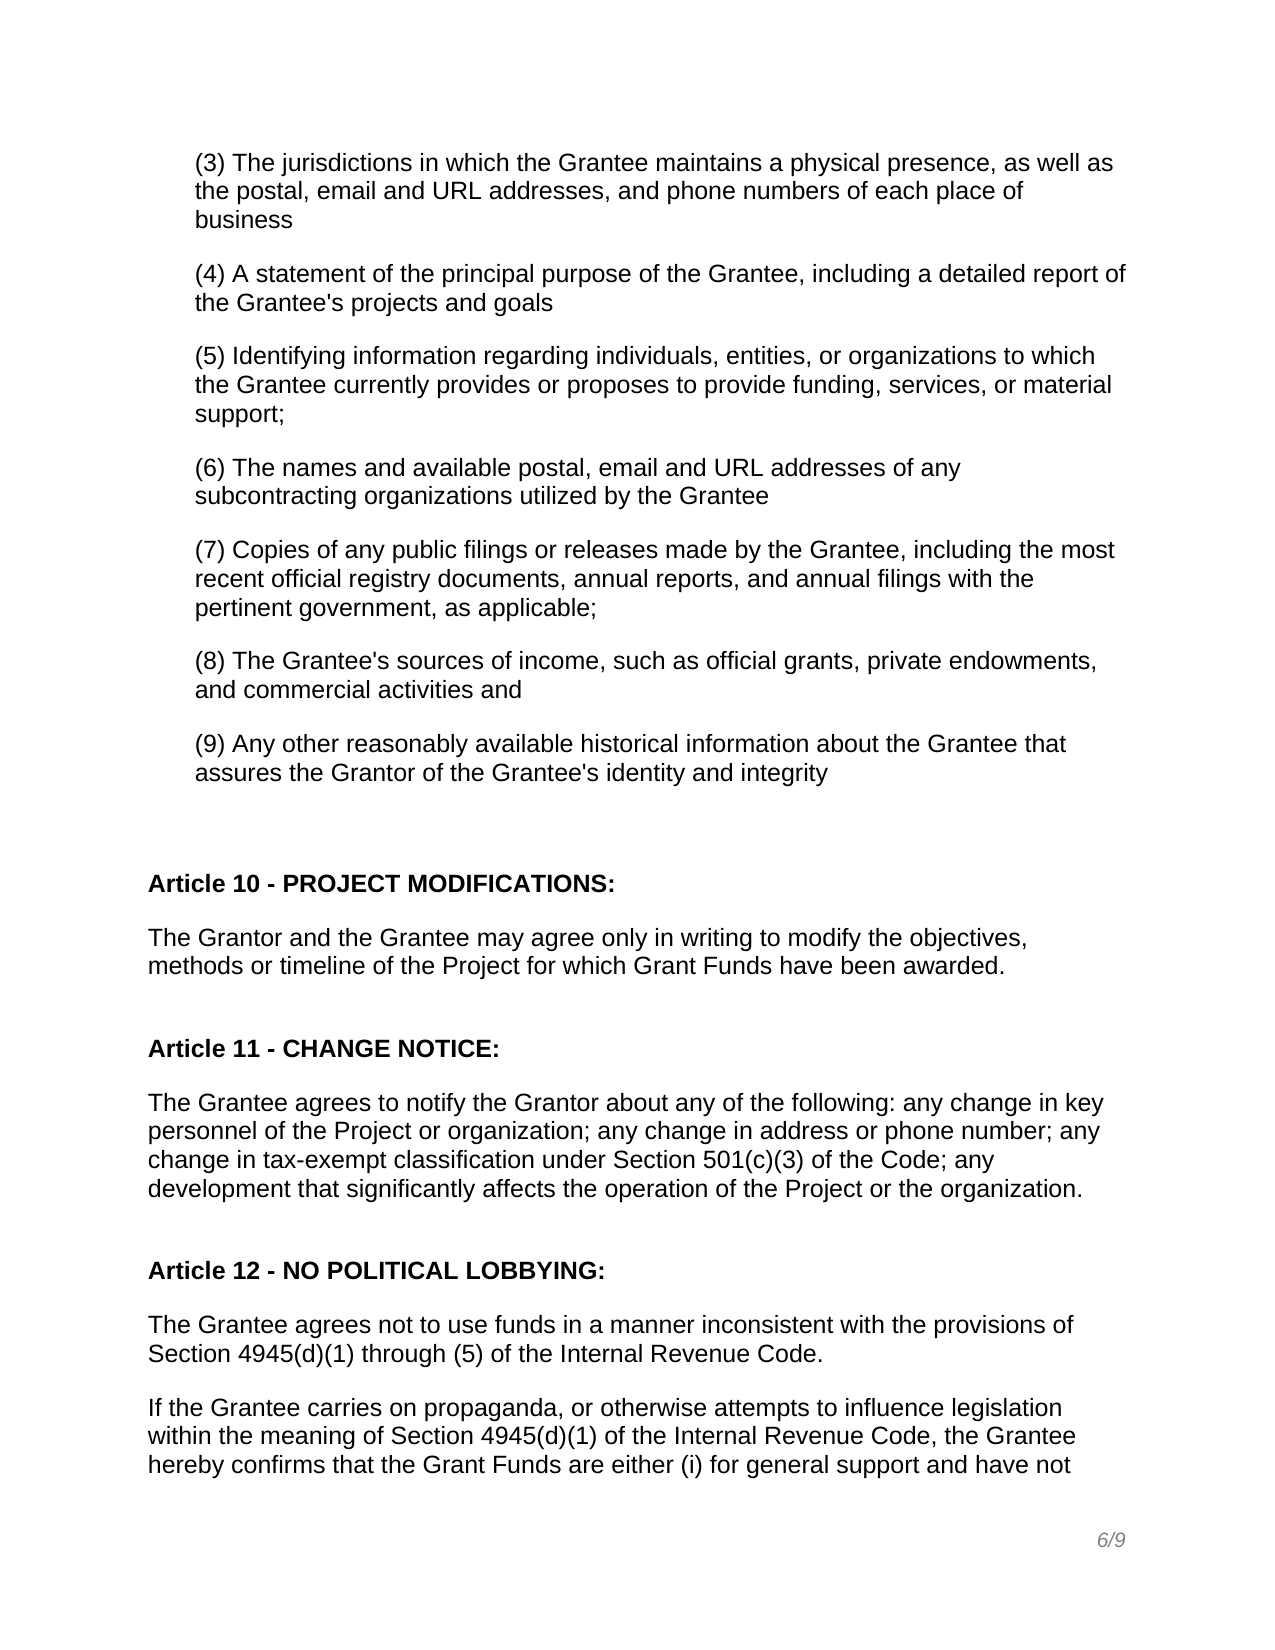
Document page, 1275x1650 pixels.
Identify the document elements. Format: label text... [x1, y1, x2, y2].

text (3) The jurisdictions in which the Grantee maintains a physical presence, as well as the postal, email and URL addresses, and phone numbers of each place of business [194, 148, 1127, 234]
text (4) A statement of the principal purpose of the Grantee, including a detailed report of the Grantee's projects and goals [194, 259, 1127, 316]
text Article 12 - NO POLITICAL LOBBYING: [148, 1228, 1127, 1285]
text (6) The names and available postal, email and URL addresses of any subcontracting organizations utilized by the Grantee [194, 453, 1127, 510]
text (8) The Grantee's sources of income, such as official grants, private endowments, and commercial activities and [194, 646, 1127, 704]
text Article 10 - PROJECT MODIFICATIONS: [148, 811, 1127, 898]
text (5) Identifying information regarding individuals, entities, or organizations to which the Grantee currently provides or proposes to provide funding, services, or material support; [194, 341, 1127, 428]
text Article 11 - CHANGE NOTICE: [148, 1005, 1127, 1063]
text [148, 1393, 1127, 1479]
text (7) Copies of any public filings or releases made by the Grantee, including the most recent official registry documents, annual reports, and annual filings with the pertinent government, as applicable; [194, 535, 1127, 621]
text The Grantee agrees not to use funds in a manner inconsistent with the provisions of Section 4945(d)(1) through (5) of the Internal Revenue Code. [148, 1310, 1127, 1368]
text The Grantee agrees to notify the Grantor about any of the following: any change in key personnel of the Project or organization; any change in address or phone number; any change in tax-exempt classification under Section 501(c)(3) of the Code; any development that significantly affects the operation of the Project or the organization. [148, 1088, 1127, 1203]
text (9) Any other reasonably available historical information about the Grantee that assures the Grantor of the Grantee's identity and integrity [194, 729, 1127, 786]
text The Grantor and the Grantee may agree only in writing to modify the objectives, methods or timeline of the Project for which Grant Funds have been awarded. [148, 923, 1127, 980]
